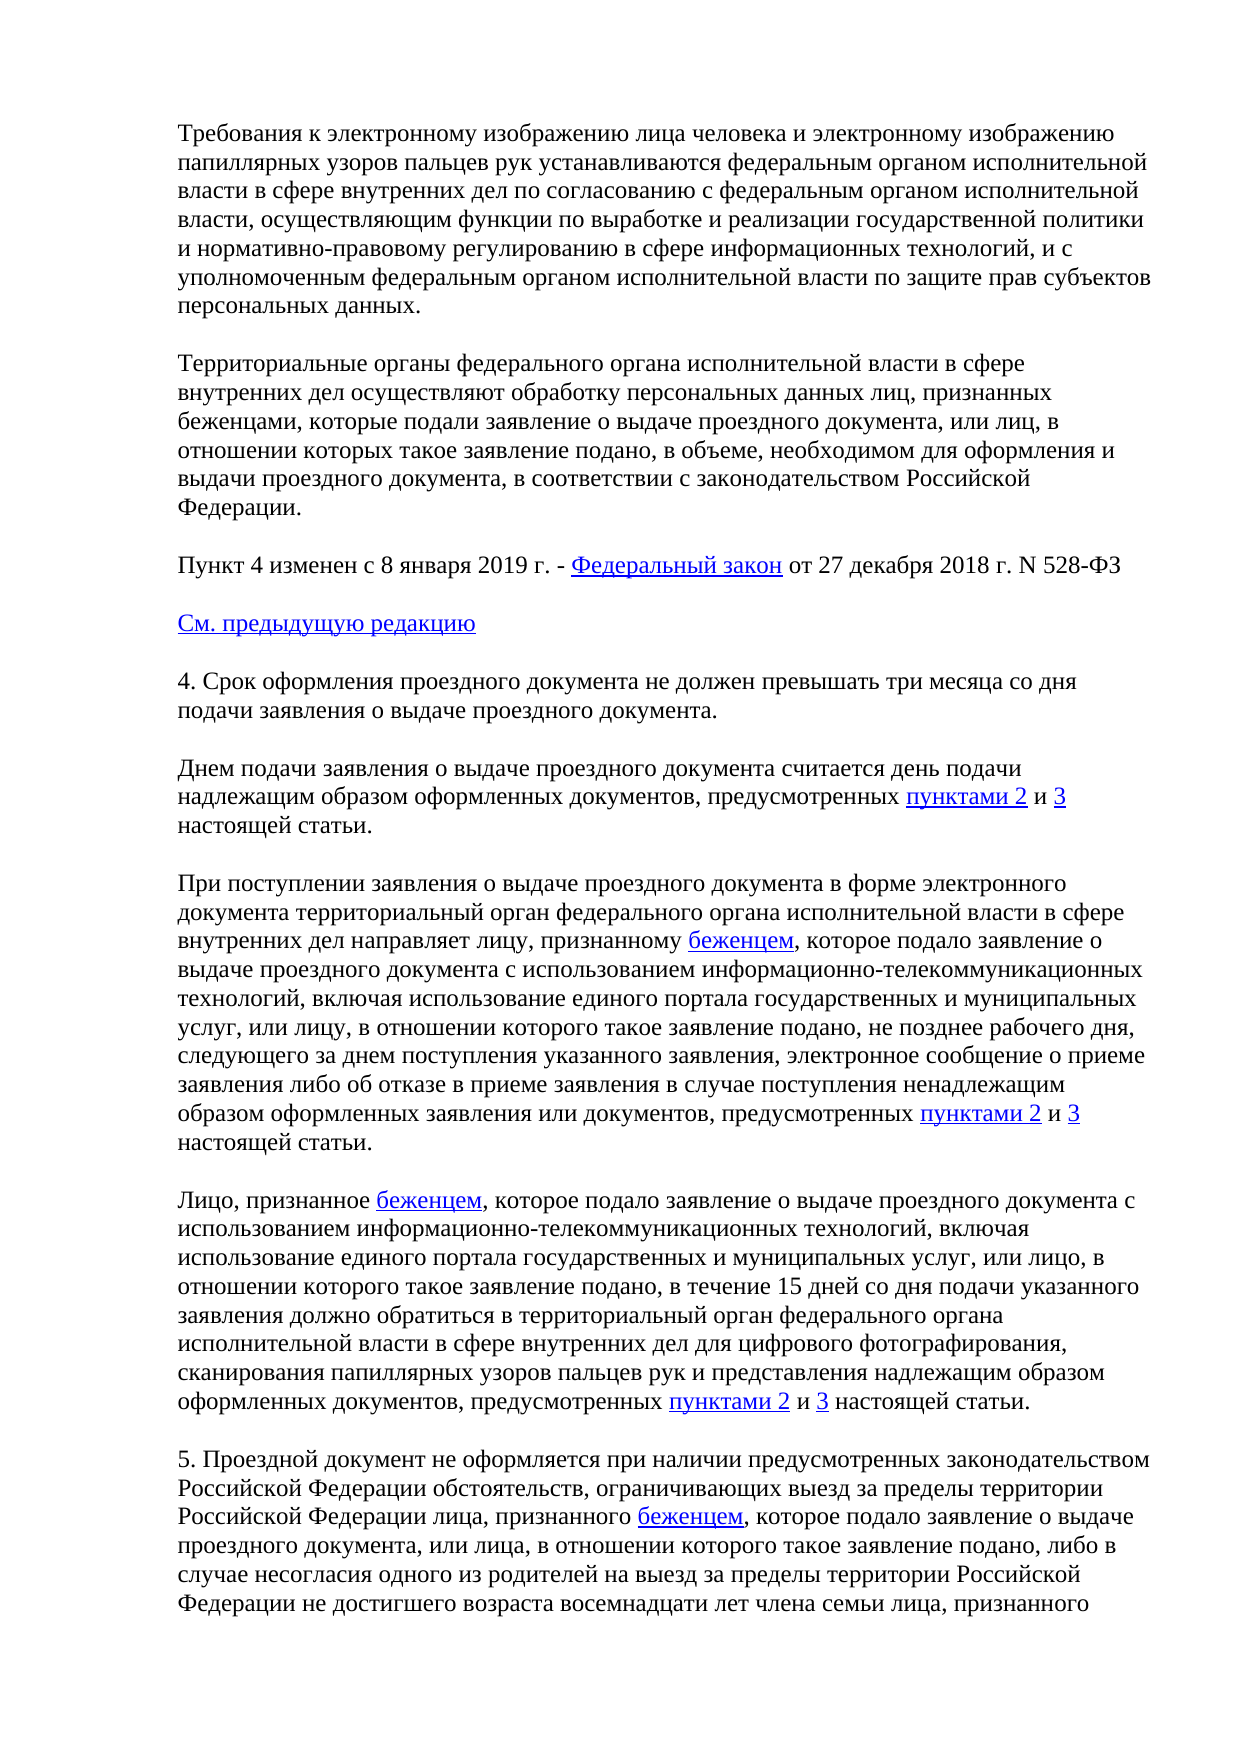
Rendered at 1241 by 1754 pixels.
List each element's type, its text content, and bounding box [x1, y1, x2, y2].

text При поступлении заявления о выдаче проездного документа в форме электронного документа территориальный орган федерального органа исполнительной власти в сфере внутренних дел направляет лицу, признанному беженцем, которое подало заявление о выдаче проездного документа с использованием информационно-телекоммуникационных технологий, включая использование единого портала государственных и муниципальных услуг, или лицу, в отношении которого такое заявление подано, не позднее рабочего дня, следующего за днем поступления указанного заявления, электронное сообщение о приеме заявления либо об отказе в приеме заявления в случае поступления ненадлежащим образом оформленных заявления или документов, предусмотренных пунктами 2 и 3 настоящей статьи. [177, 868, 1152, 1156]
text См. предыдущую редакцию [177, 608, 1152, 637]
text Пункт 4 изменен с 8 января 2019 г. - Федеральный закон от 27 декабря 2018 г. N 528-ФЗ [177, 550, 1152, 579]
text Территориальные органы федерального органа исполнительной власти в сфере внутренних дел осуществляют обработку персональных данных лиц, признанных беженцами, которые подали заявление о выдаче проездного документа, или лиц, в отношении которых такое заявление подано, в объеме, необходимом для оформления и выдачи проездного документа, в соответствии с законодательством Российской Федерации. [177, 348, 1152, 521]
text 4. Срок оформления проездного документа не должен превышать три месяца со дня подачи заявления о выдаче проездного документа. [177, 666, 1152, 723]
text Лицо, признанное беженцем, которое подало заявление о выдаче проездного документа с использованием информационно-телекоммуникационных технологий, включая использование единого портала государственных и муниципальных услуг, или лицо, в отношении которого такое заявление подано, в течение 15 дней со дня подачи указанного заявления должно обратиться в территориальный орган федерального органа исполнительной власти в сфере внутренних дел для цифрового фотографирования, сканирования папиллярных узоров пальцев рук и представления надлежащим образом оформленных документов, предусмотренных пунктами 2 и 3 настоящей статьи. [177, 1185, 1152, 1415]
text Требования к электронному изображению лица человека и электронному изображению папиллярных узоров пальцев рук устанавливаются федеральным органом исполнительной власти в сфере внутренних дел по согласованию с федеральным органом исполнительной власти, осуществляющим функции по выработке и реализации государственной политики и нормативно-правовому регулированию в сфере информационных технологий, и с уполномоченным федеральным органом исполнительной власти по защите прав субъектов персональных данных. [177, 118, 1152, 319]
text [177, 1444, 1152, 1616]
text Днем подачи заявления о выдаче проездного документа считается день подачи надлежащим образом оформленных документов, предусмотренных пунктами 2 и 3 настоящей статьи. [177, 753, 1152, 839]
